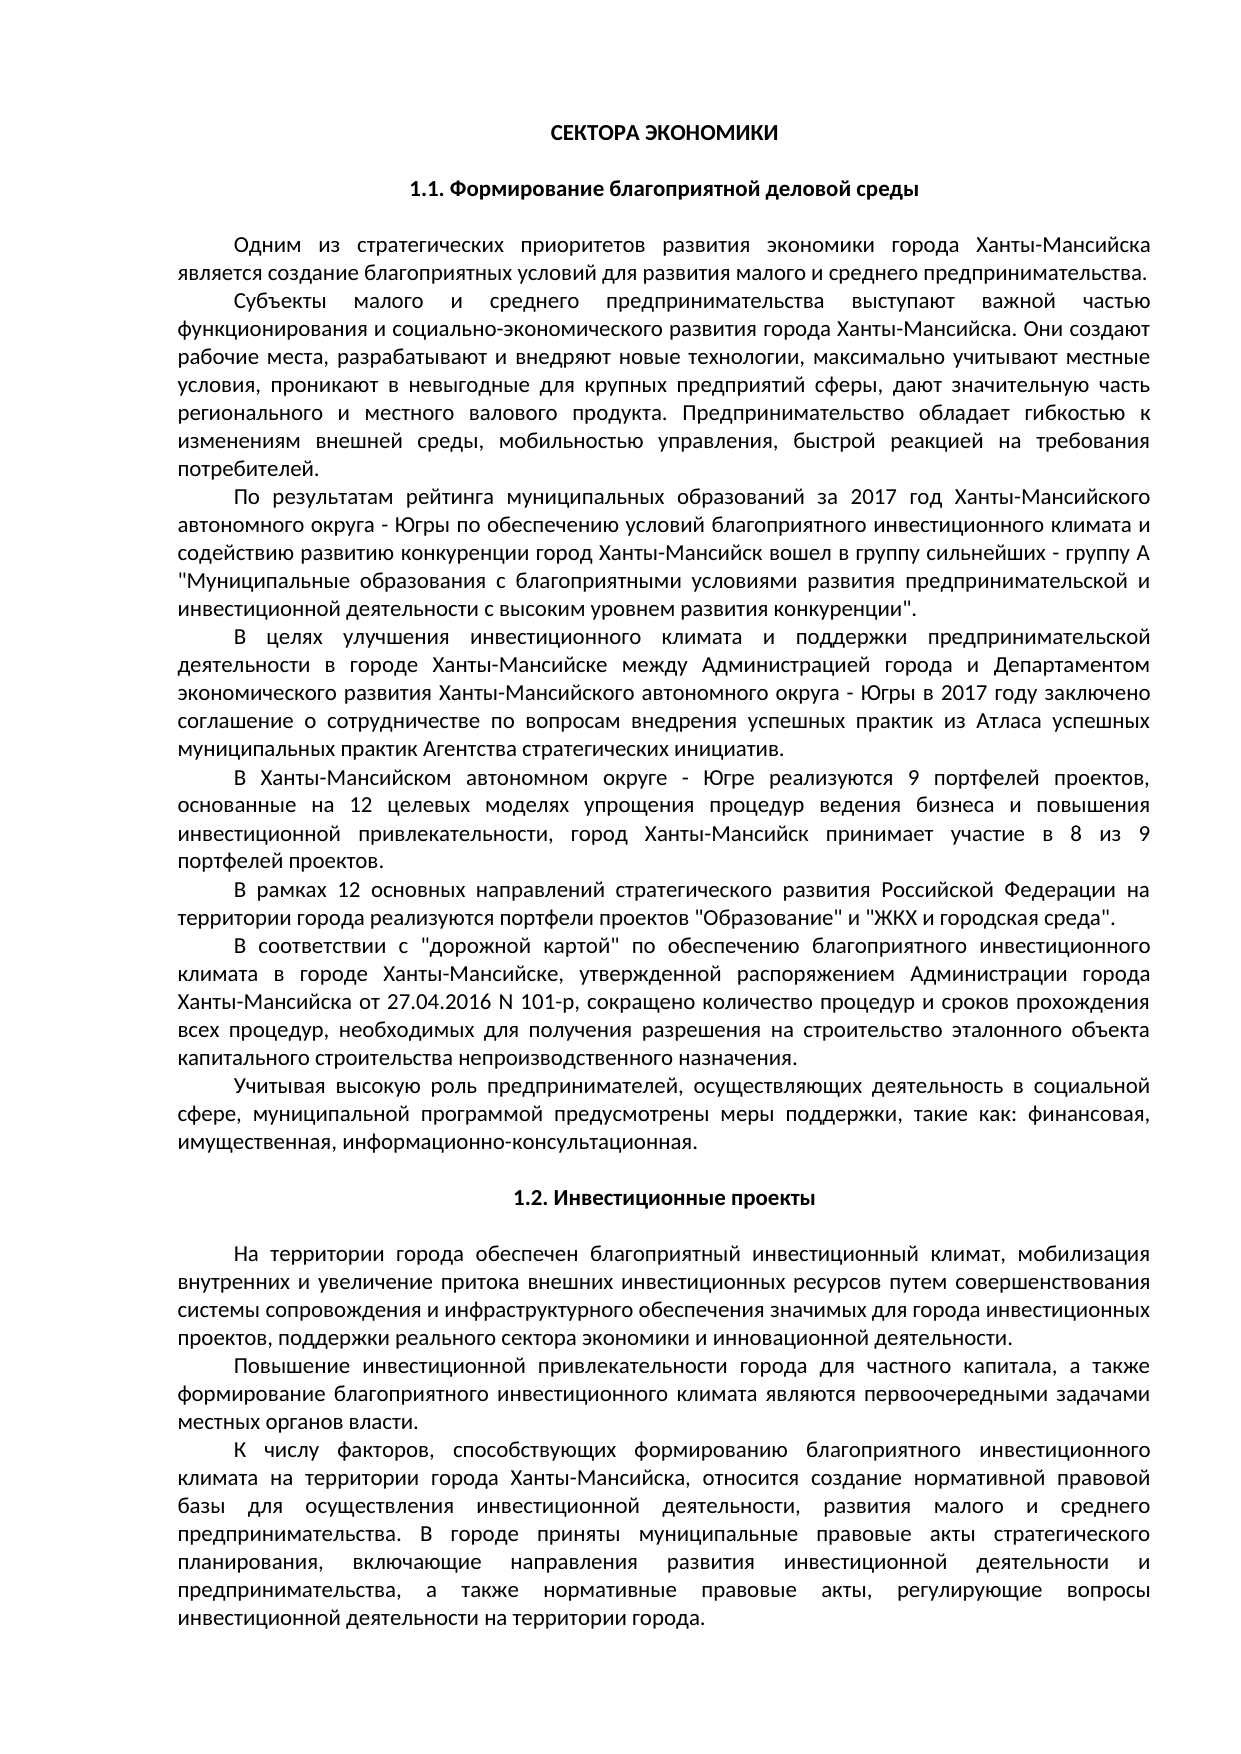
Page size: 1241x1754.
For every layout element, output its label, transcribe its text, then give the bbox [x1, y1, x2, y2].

text На территории города обеспечен благоприятный инвестиционный климат, мобилизация внутренних и увеличение притока внешних инвестиционных ресурсов путем совершенствования системы сопровождения и инфраструктурного обеспечения значимых для города инвестиционных проектов, поддержки реального сектора экономики и инновационной деятельности. [177, 1239, 1152, 1351]
text В Ханты-Мансийском автономном округе - Югре реализуются 9 портфелей проектов, основанные на 12 целевых моделях упрощения процедур ведения бизнеса и повышения инвестиционной привлекательности, город Ханты-Мансийск принимает участие в 8 из 9 портфелей проектов. [177, 763, 1152, 875]
text В рамках 12 основных направлений стратегического развития Российской Федерации на территории города реализуются портфели проектов "Образование" и "ЖКХ и городская среда". [177, 875, 1152, 931]
text К числу факторов, способствующих формированию благоприятного инвестиционного климата на территории города Ханты-Мансийска, относится создание нормативной правовой базы для осуществления инвестиционной деятельности, развития малого и среднего предпринимательства. В городе приняты муниципальные правовые акты стратегического планирования, включающие направления развития инвестиционной деятельности и предпринимательства, а также нормативные правовые акты, регулирующие вопросы инвестиционной деятельности на территории города. [177, 1435, 1152, 1631]
text По результатам рейтинга муниципальных образований за 2017 год Ханты-Мансийского автономного округа - Югры по обеспечению условий благоприятного инвестиционного климата и содействию развитию конкуренции город Ханты-Мансийск вошел в группу сильнейших - группу А "Муниципальные образования с благоприятными условиями развития предпринимательской и инвестиционной деятельности с высоким уровнем развития конкуренции". [177, 482, 1152, 622]
text Одним из стратегических приоритетов развития экономики города Ханты-Мансийска является создание благоприятных условий для развития малого и среднего предпринимательства. [177, 230, 1152, 286]
text Субъекты малого и среднего предпринимательства выступают важной частью функционирования и социально-экономического развития города Ханты-Мансийска. Они создают рабочие места, разрабатывают и внедряют новые технологии, максимально учитывают местные условия, проникают в невыгодные для крупных предприятий сферы, дают значительную часть регионального и местного валового продукта. Предпринимательство обладает гибкостью к изменениям внешней среды, мобильностью управления, быстрой реакцией на требования потребителей. [177, 286, 1152, 482]
text В целях улучшения инвестиционного климата и поддержки предпринимательской деятельности в городе Ханты-Мансийске между Администрацией города и Департаментом экономического развития Ханты-Мансийского автономного округа - Югры в 2017 году заключено соглашение о сотрудничестве по вопросам внедрения успешных практик из Атласа успешных муниципальных практик Агентства стратегических инициатив. [177, 622, 1152, 763]
text Учитывая высокую роль предпринимателей, осуществляющих деятельность в социальной сфере, муниципальной программой предусмотрены меры поддержки, такие как: финансовая, имущественная, информационно-консультационная. [177, 1071, 1152, 1155]
title СЕКТОРА ЭКОНОМИКИ [177, 118, 1152, 146]
title 1.2. Инвестиционные проекты [177, 1183, 1152, 1211]
text В соответствии с "дорожной картой" по обеспечению благоприятного инвестиционного климата в городе Ханты-Мансийске, утвержденной распоряжением Администрации города Ханты-Мансийска от 27.04.2016 N 101-р, сокращено количество процедур и сроков прохождения всех процедур, необходимых для получения разрешения на строительство эталонного объекта капитального строительства непроизводственного назначения. [177, 931, 1152, 1071]
text Повышение инвестиционной привлекательности города для частного капитала, а также формирование благоприятного инвестиционного климата являются первоочередными задачами местных органов власти. [177, 1351, 1152, 1435]
title 1.1. Формирование благоприятной деловой среды [177, 174, 1152, 202]
